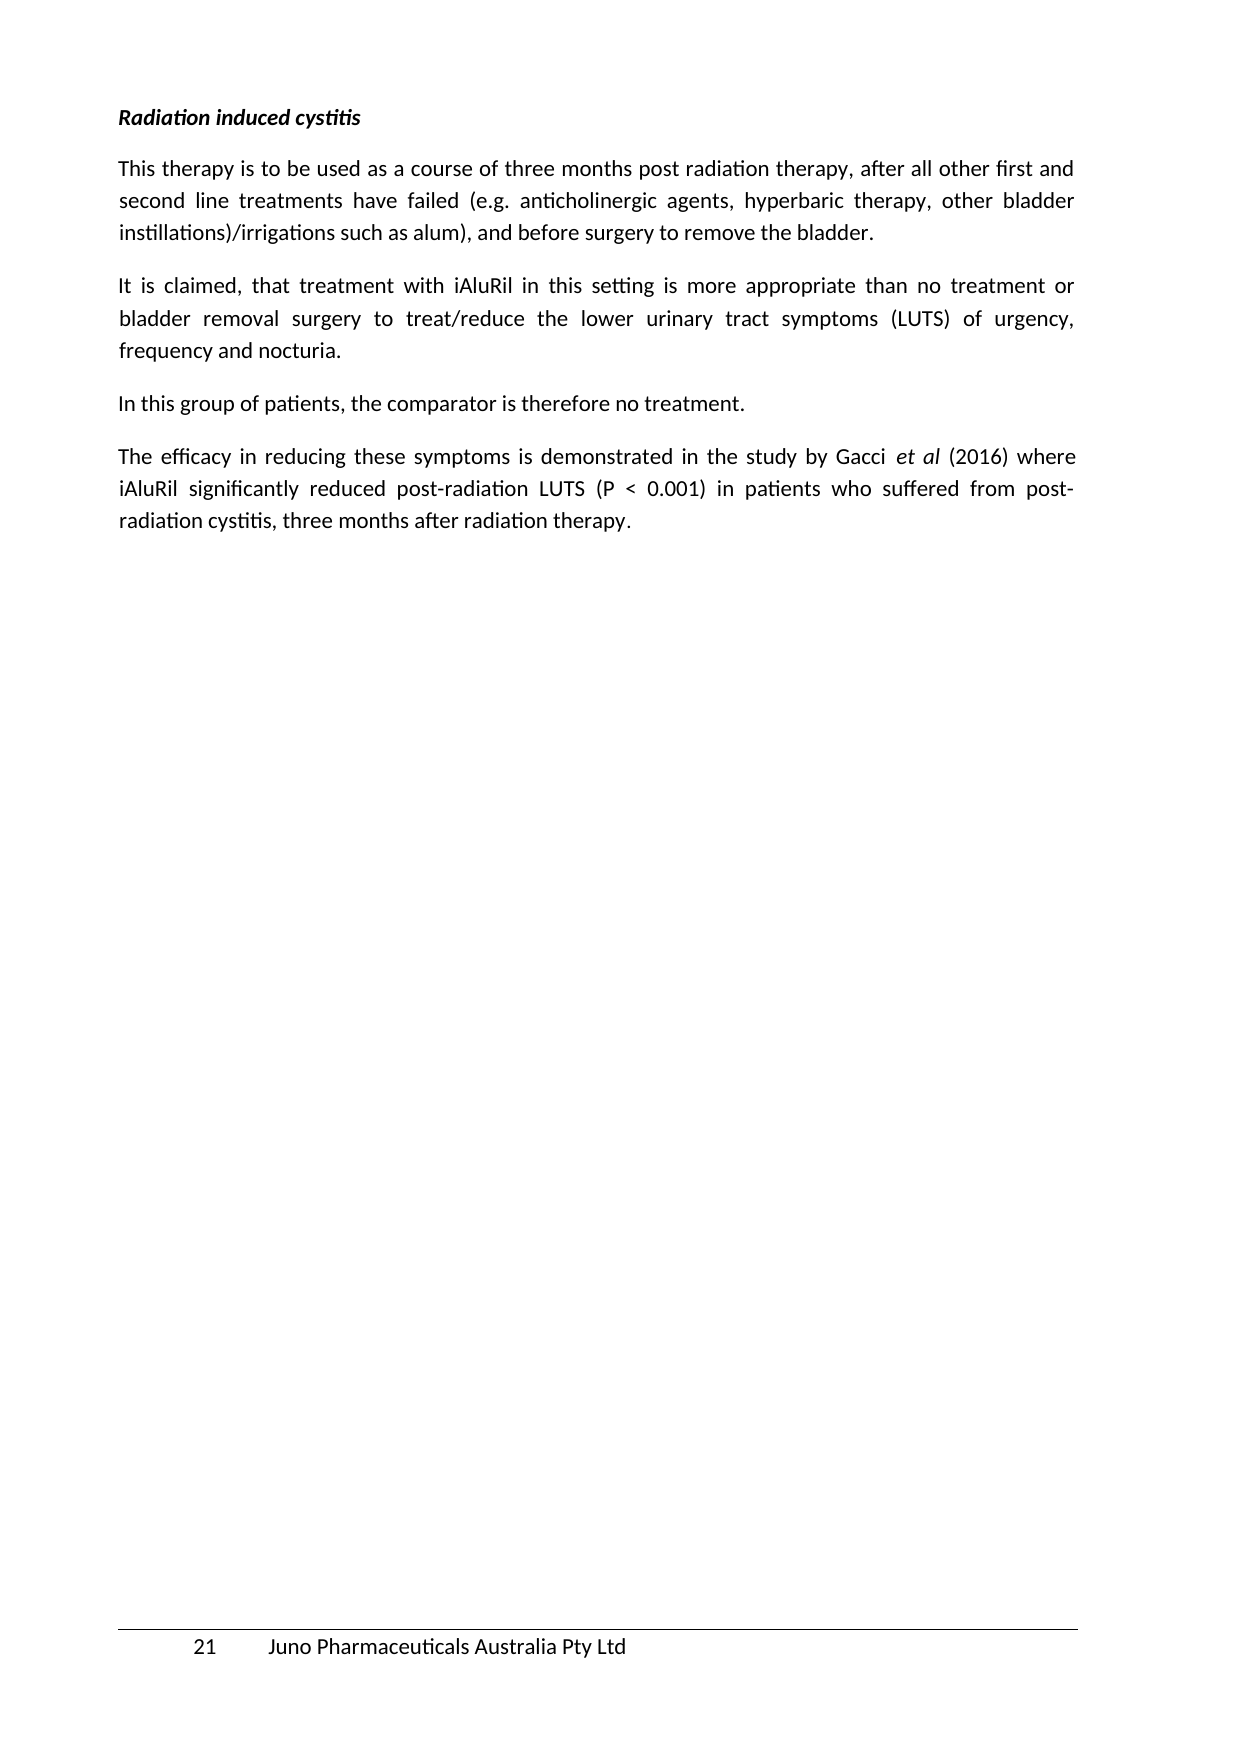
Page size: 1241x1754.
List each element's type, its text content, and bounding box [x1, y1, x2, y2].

text In this group of patients, the comparator is therefore no treatment. [118, 389, 1076, 417]
text It is claimed, that treatment with iAluRil in this setting is more appropriate than no treatment or bladder removal surgery to treat/reduce the lower urinary tract symptoms (LUTS) of urgency, frequency and nocturia. [118, 271, 1076, 364]
text This therapy is to be used as a course of three months post radiation therapy, after all other first and second line treatments have failed (e.g. anticholinergic agents, hyperbaric therapy, other bladder instillations)/irrigations such as alum), and before surgery to remove the bladder. [118, 154, 1076, 246]
text Radiation induced cystitis [118, 103, 1078, 131]
text The efficacy in reducing these symptoms is demonstrated in the study by Gacci et al (2016) where iAluRil significantly reduced post-radiation LUTS (P < 0.001) in patients who suffered from post-radiation cystitis, three months after radiation therapy. [118, 442, 1076, 534]
